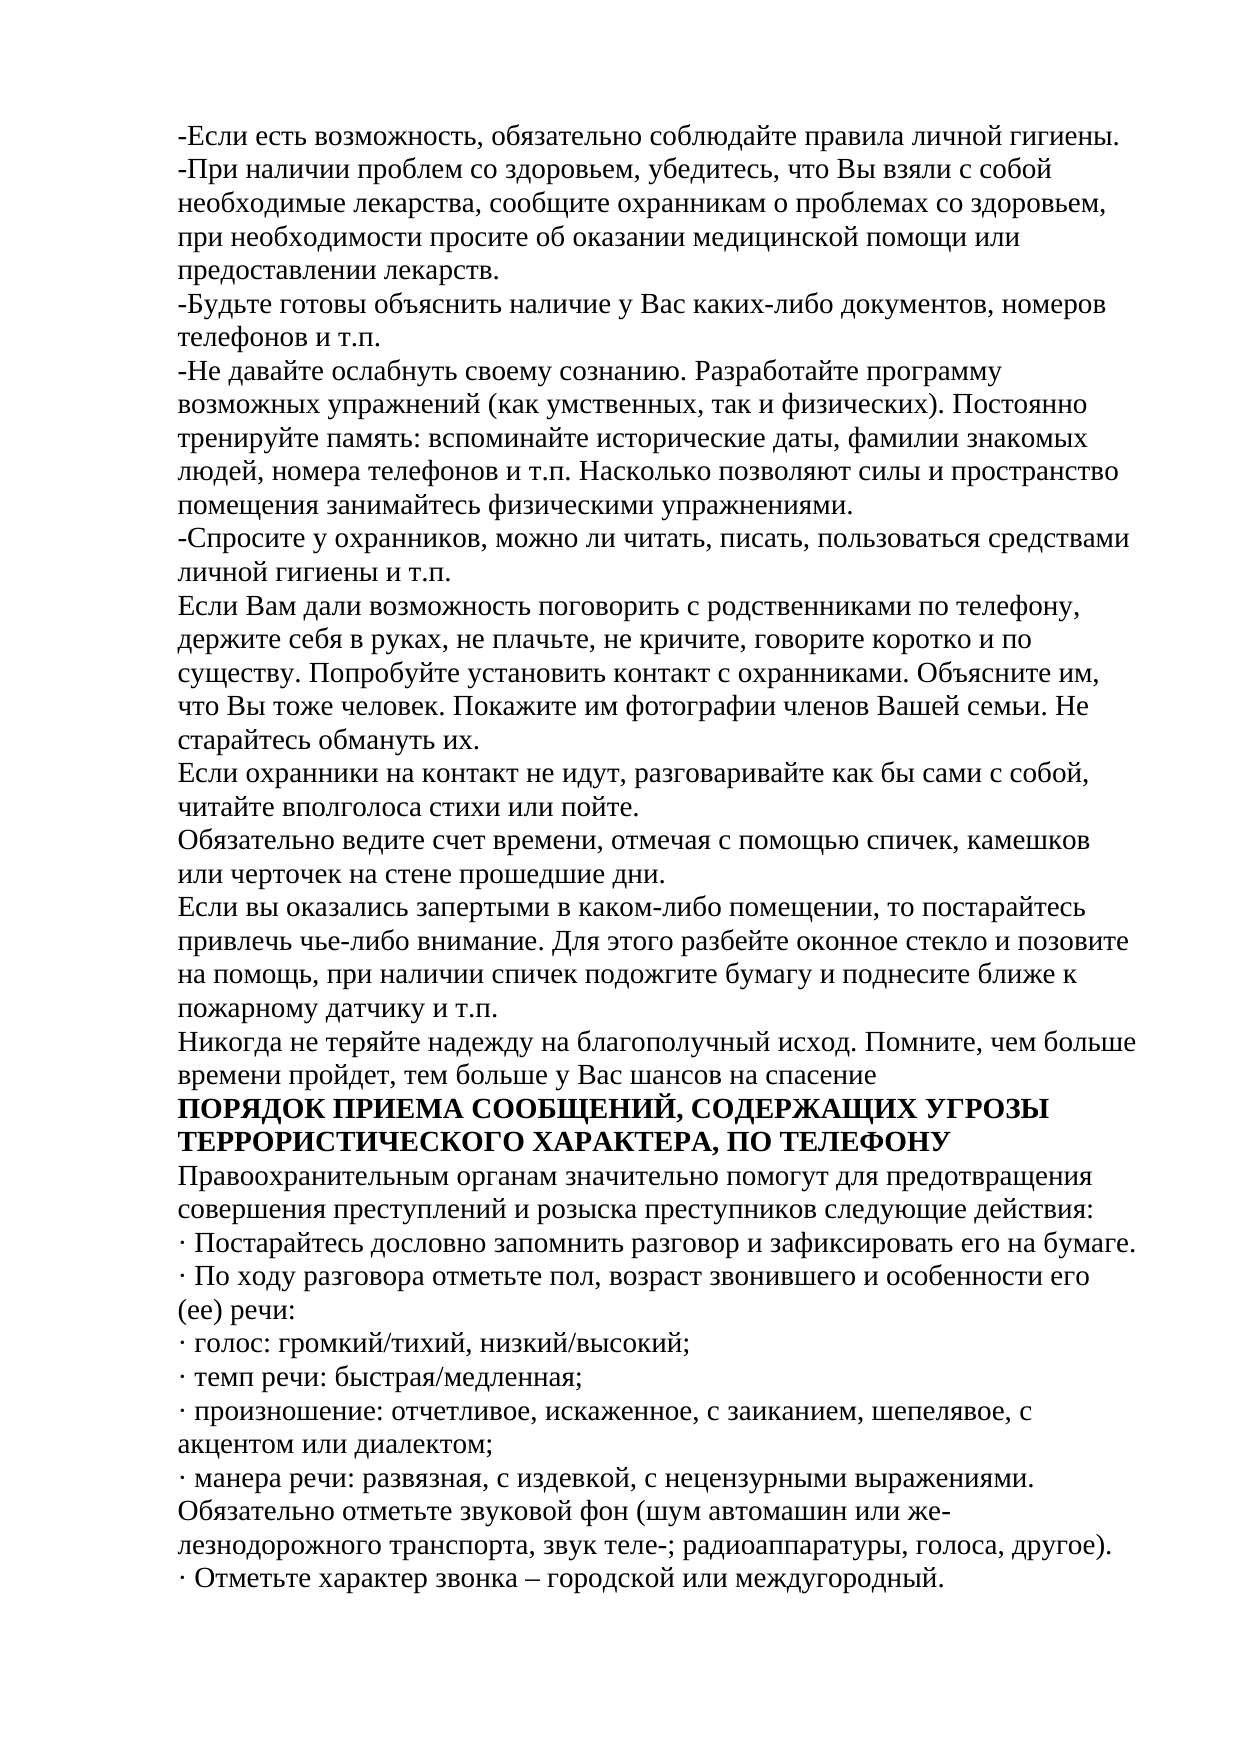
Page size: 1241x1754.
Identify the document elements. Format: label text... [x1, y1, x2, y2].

text Если Вам дали возможность поговорить с родственниками по телефону, держите себя в руках, не плачьте, не кричите, говорите коротко и по существу. Попробуйте установить контакт с охранниками. Объясните им, что Вы тоже человек. Покажите им фотографии членов Вашей семьи. Не старайтесь обмануть их. [177, 588, 1142, 755]
text · темп речи: быстрая/медленная; [177, 1359, 1142, 1393]
text · Постарайтесь дословно запомнить разговор и зафиксировать его на бумаге. [177, 1225, 1142, 1258]
text Обязательно ведите счет времени, отмечая с помощью спичек, камешков или черточек на стене прошедшие дни. [177, 822, 1142, 889]
text -Не давайте ослабнуть своему сознанию. Разработайте программу возможных упражнений (как умственных, так и физических). Постоянно тренируйте память: вспоминайте исторические даты, фамилии знакомых людей, номера телефонов и т.п. Насколько позволяют силы и пространство помещения занимайтесь физическими упражнениями. [177, 353, 1142, 521]
text Если вы оказались запертыми в каком-либо помещении, то постарайтесь привлечь чье-либо внимание. Для этого разбейте оконное стекло и позовите на помощь, при наличии спичек подожгите бумагу и поднесите ближе к пожарному датчику и т.п. [177, 889, 1142, 1024]
text · По ходу разговора отметьте пол, возраст звонившего и особенности его (ее) речи: [177, 1258, 1142, 1326]
text -Если есть возможность, обязательно соблюдайте правила личной гигиены. [177, 118, 1142, 152]
text · голос: громкий/тихий, низкий/высокий; [177, 1326, 1142, 1359]
text ПОРЯДОК ПРИЕМА СООБЩЕНИЙ, СОДЕРЖАЩИХ УГРОЗЫ ТЕРРОРИСТИЧЕСКОГО ХАРАКТЕРА, ПО ТЕЛЕФОНУ [177, 1091, 1142, 1158]
text · произношение: отчетливое, искаженное, с заиканием, шепелявое, с акцентом или диалектом; [177, 1393, 1142, 1460]
text -При наличии проблем со здоровьем, убедитесь, что Вы взяли с собой необходимые лекарства, сообщите охранникам о проблемах со здоровьем, при необходимости просите об оказании медицинской помощи или предоставлении лекарств. [177, 152, 1142, 286]
text Если охранники на контакт не идут, разговаривайте как бы сами с собой, читайте вполголоса стихи или пойте. [177, 755, 1142, 822]
text · Отметьте характер звонка – городской или междугородный. [177, 1560, 1142, 1594]
text -Спросите у охранников, можно ли читать, писать, пользоваться средствами личной гигиены и т.п. [177, 521, 1142, 588]
text Обязательно отметьте звуковой фон (шум автомашин или железнодорожного транспорта, звук теле-; радиоаппаратуры, голоса, другое). [177, 1493, 1142, 1560]
text -Будьте готовы объяснить наличие у Вас каких-либо документов, номеров телефонов и т.п. [177, 286, 1142, 353]
text Никогда не теряйте надежду на благополучный исход. Помните, чем больше времени пройдет, тем больше у Вас шансов на спасение [177, 1024, 1142, 1091]
text · манера речи: развязная, с издевкой, с нецензурными выражениями. [177, 1460, 1142, 1493]
text Правоохранительным органам значительно помогут для предотвращения совершения преступлений и розыска преступников следующие действия: [177, 1158, 1142, 1225]
